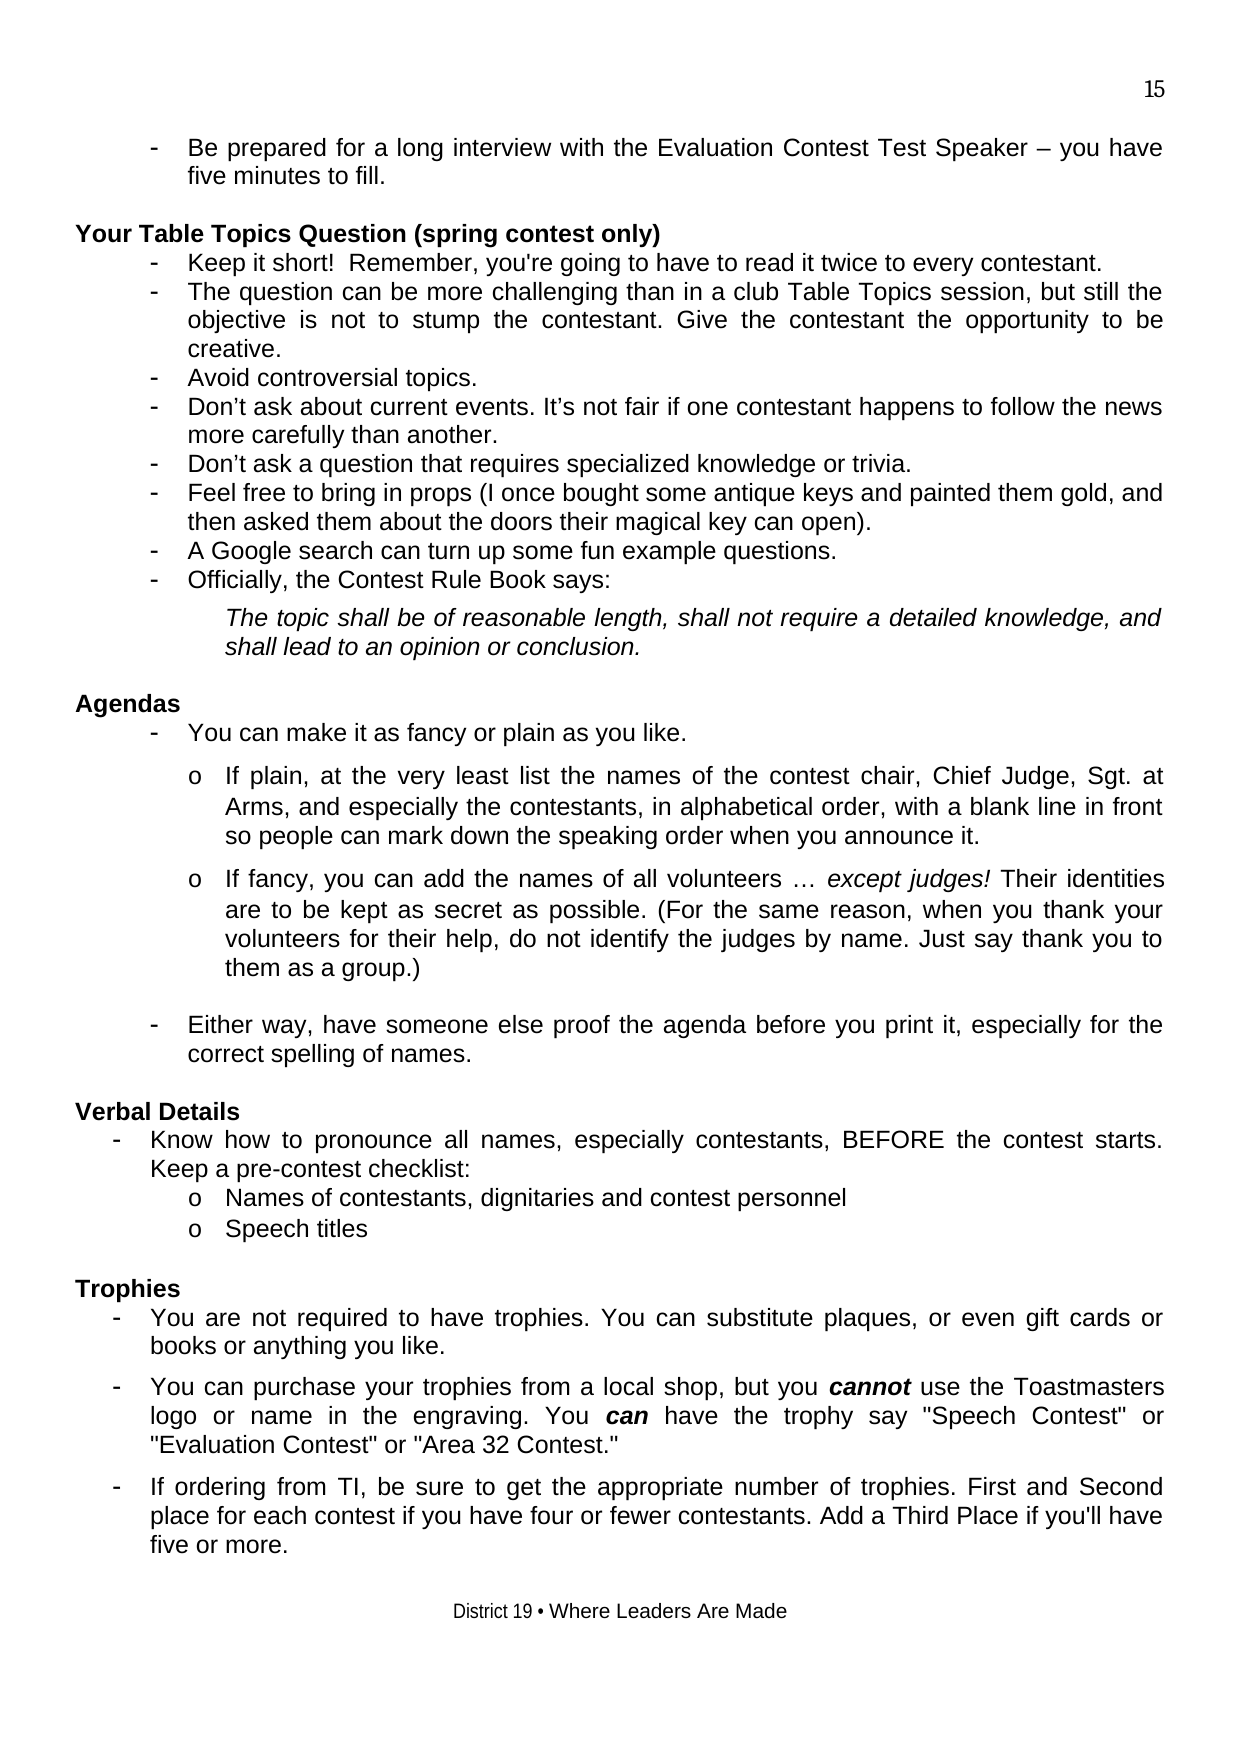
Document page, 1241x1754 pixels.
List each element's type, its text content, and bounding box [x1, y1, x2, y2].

list Know how to pronounce all names, especially contestants, BEFORE the contest starts. Keep a pre-contest checklist: [112, 1126, 1165, 1183]
list You are not required to have trophies. You can substitute plaques, or even gift cards or books or anything you like. [112, 1302, 1165, 1360]
list Avoid controversial topics. [150, 363, 1165, 392]
list Either way, have someone else proof the agenda before you print it, especially for the correct spelling of names. [150, 1010, 1165, 1068]
list Officially, the Contest Rule Book says: [150, 564, 1165, 593]
list Speech titles [187, 1214, 1165, 1245]
list A Google search can turn up some fun example questions. [150, 536, 1165, 564]
text Verbal Details [75, 1097, 1165, 1126]
text Your Table Topics Question (spring contest only) [75, 219, 1165, 248]
list You can make it as fancy or plain as you like. [150, 718, 1165, 747]
list Be prepared for a long interview with the Evaluation Contest Test Speaker – you have five minutes to fill. [150, 132, 1165, 190]
list Don’t ask a question that requires specialized knowledge or trivia. [150, 449, 1165, 478]
list Feel free to bring in props (I once bought some antique keys and painted them gold, and then asked them about the doors their magical key can open). [150, 478, 1165, 536]
text Agendas [75, 689, 1165, 718]
text Trophies [75, 1274, 1165, 1302]
list If ordering from TI, be sure to get the appropriate number of trophies. First and Second place for each contest if you have four or fewer contestants. Add a Third Place if you'll have five or more. [112, 1472, 1165, 1558]
list Don’t ask about current events. It’s not fair if one contestant happens to follow the news more carefully than another. [150, 392, 1165, 449]
list You can purchase your trophies from a local shop, but you cannot use the Toastmasters logo or name in the engraving. You can have the trophy say "Speech Contest" or "Evaluation Contest" or "Area 32 Contest." [112, 1372, 1165, 1458]
list Keep it short! Remember, you're going to have to read it twice to every contestant. [150, 248, 1165, 276]
text The topic shall be of reasonable length, shall not require a detailed knowledge, and shall lead to an opinion or conclusion. [225, 603, 1165, 661]
list If fancy, you can add the names of all volunteers … except judges! Their identities are to be kept as secret as possible. (For the same reason, when you thank your volunteers for their help, do not identify the judges by name. Just say thank you to them as a group.) [187, 864, 1165, 981]
list Names of contestants, dignitaries and contest personnel [187, 1183, 1165, 1214]
list If plain, at the very least list the names of the contest chair, Chief Judge, Sgt. at Arms, and especially the contestants, in alphabetical order, with a blank line in front so people can mark down the speaking order when you announce it. [187, 761, 1165, 850]
list The question can be more challenging than in a club Table Topics session, but still the objective is not to stump the contestant. Give the contestant the opportunity to be creative. [150, 276, 1165, 363]
